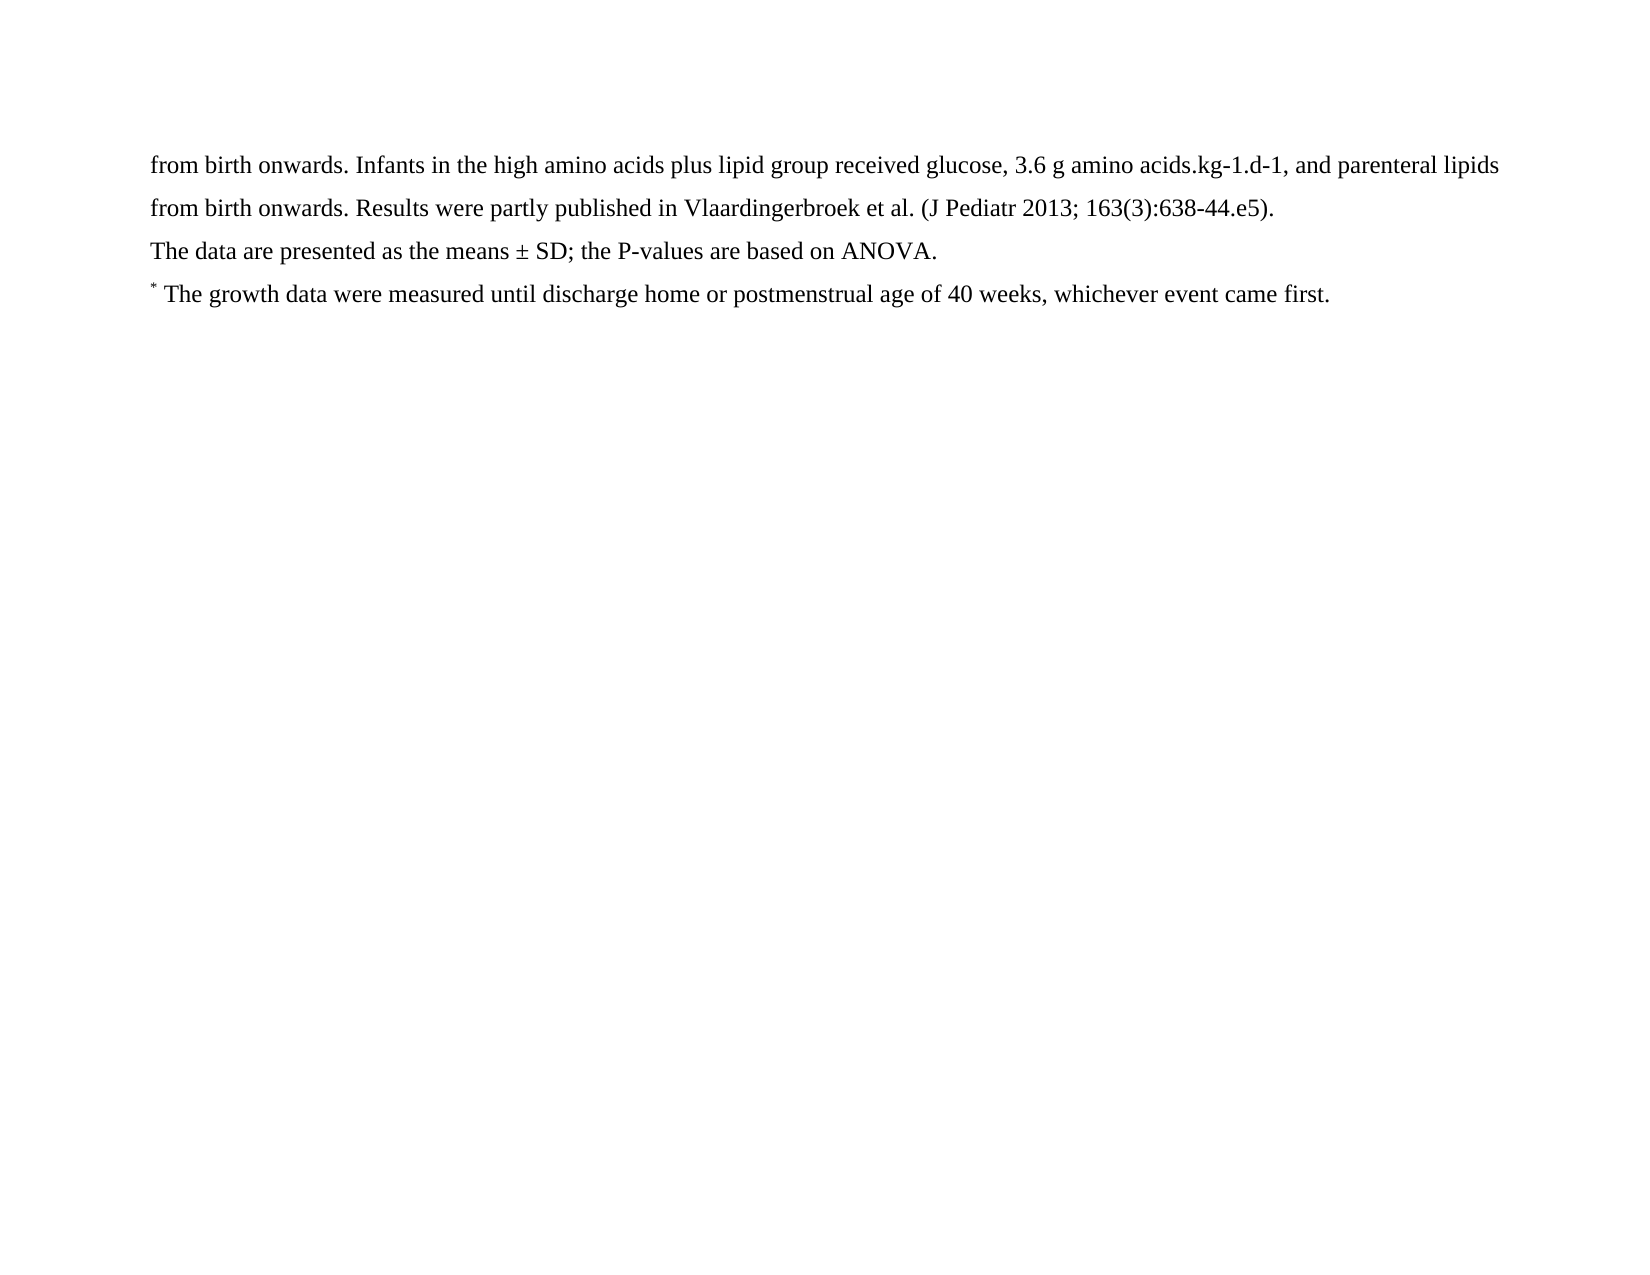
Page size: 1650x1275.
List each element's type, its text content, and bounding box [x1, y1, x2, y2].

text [150, 150, 1500, 222]
text * The growth data were measured until discharge home or postmenstrual age of 40 weeks, whichever event came first. [150, 279, 1500, 308]
text The data are presented as the means ± SD; the P-values are based on ANOVA. [150, 236, 1500, 265]
